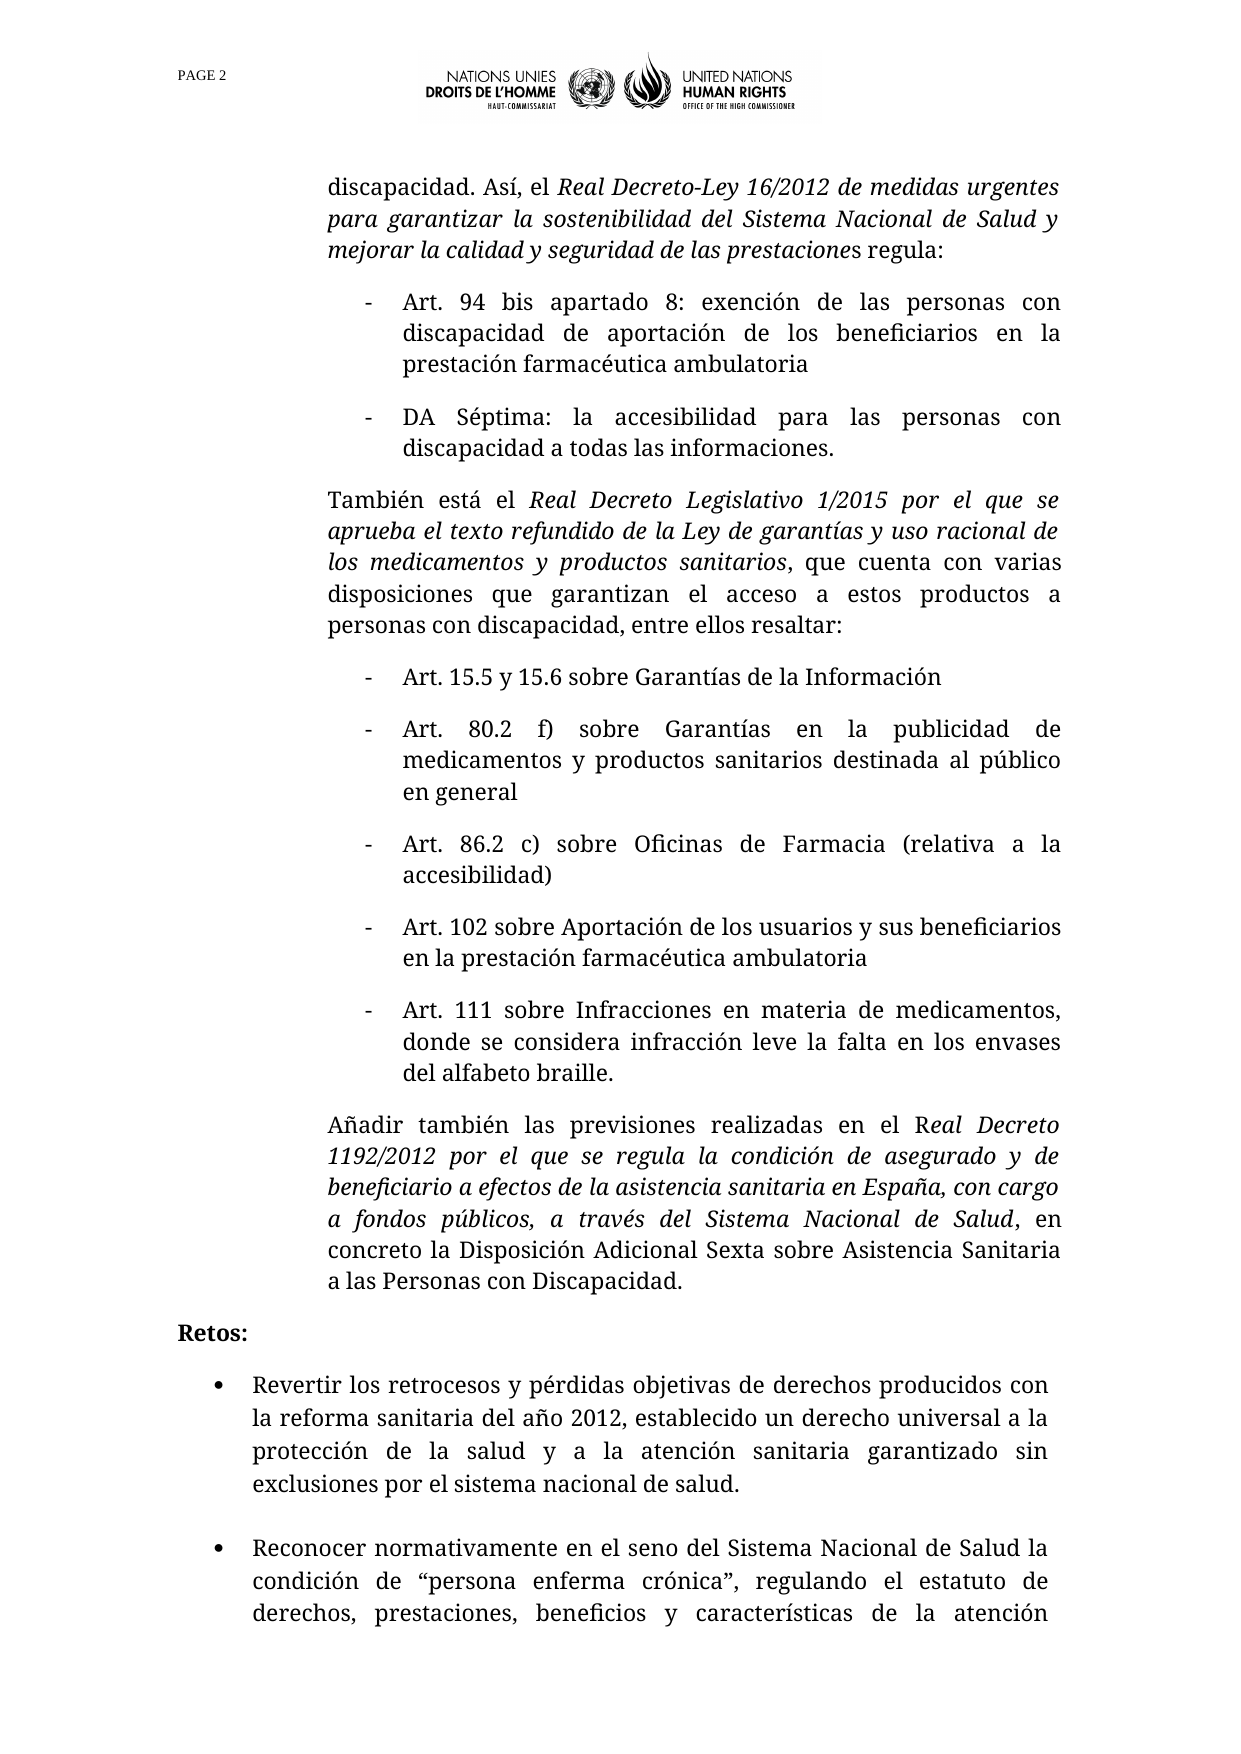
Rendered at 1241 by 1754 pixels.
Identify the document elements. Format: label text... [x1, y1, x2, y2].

list Revertir los retrocesos y pérdidas objetivas de derechos producidos con la reforma sanitaria del año 2012, establecido un derecho universal a la protección de la salud y a la atención sanitaria garantizado sin exclusiones por el sistema nacional de salud. [214, 1369, 1050, 1499]
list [214, 1532, 1050, 1629]
list Art. 15.5 y 15.6 sobre Garantías de la Información [365, 661, 1062, 692]
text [290, 171, 1062, 265]
list Art. 111 sobre Infracciones en materia de medicamentos, donde se considera infracción leve la falta en los envases del alfabeto braille. [365, 994, 1062, 1088]
list Art. 102 sobre Aportación de los usuarios y sus beneficiarios en la prestación farmacéutica ambulatoria [365, 911, 1062, 973]
list Art. 86.2 c) sobre Oficinas de Farmacia (relativa a la accesibilidad) [365, 828, 1062, 890]
text Retos: [177, 1317, 1062, 1348]
text Añadir también las previsiones realizadas en el Real Decreto 1192/2012 por el que se regula la condición de asegurado y de beneficiario a efectos de la asistencia sanitaria en España, con cargo a fondos públicos, a través del Sistema Nacional de Salud, en concreto la Disposición Adicional Sexta sobre Asistencia Sanitaria a las Personas con Discapacidad. [327, 1109, 1062, 1296]
picture [417, 50, 823, 124]
list Art. 94 bis apartado 8: exención de las personas con discapacidad de aportación de los beneficiarios en la prestación farmacéutica ambulatoria [365, 286, 1062, 380]
list DA Séptima: la accesibilidad para las personas con discapacidad a todas las informaciones. [365, 401, 1062, 463]
text También está el Real Decreto Legislativo 1/2015 por el que se aprueba el texto refundido de la Ley de garantías y uso racional de los medicamentos y productos sanitarios, que cuenta con varias disposiciones que garantizan el acceso a estos productos a personas con discapacidad, entre ellos resaltar: [327, 484, 1062, 640]
list Art. 80.2 f) sobre Garantías en la publicidad de medicamentos y productos sanitarios destinada al público en general [365, 713, 1062, 807]
